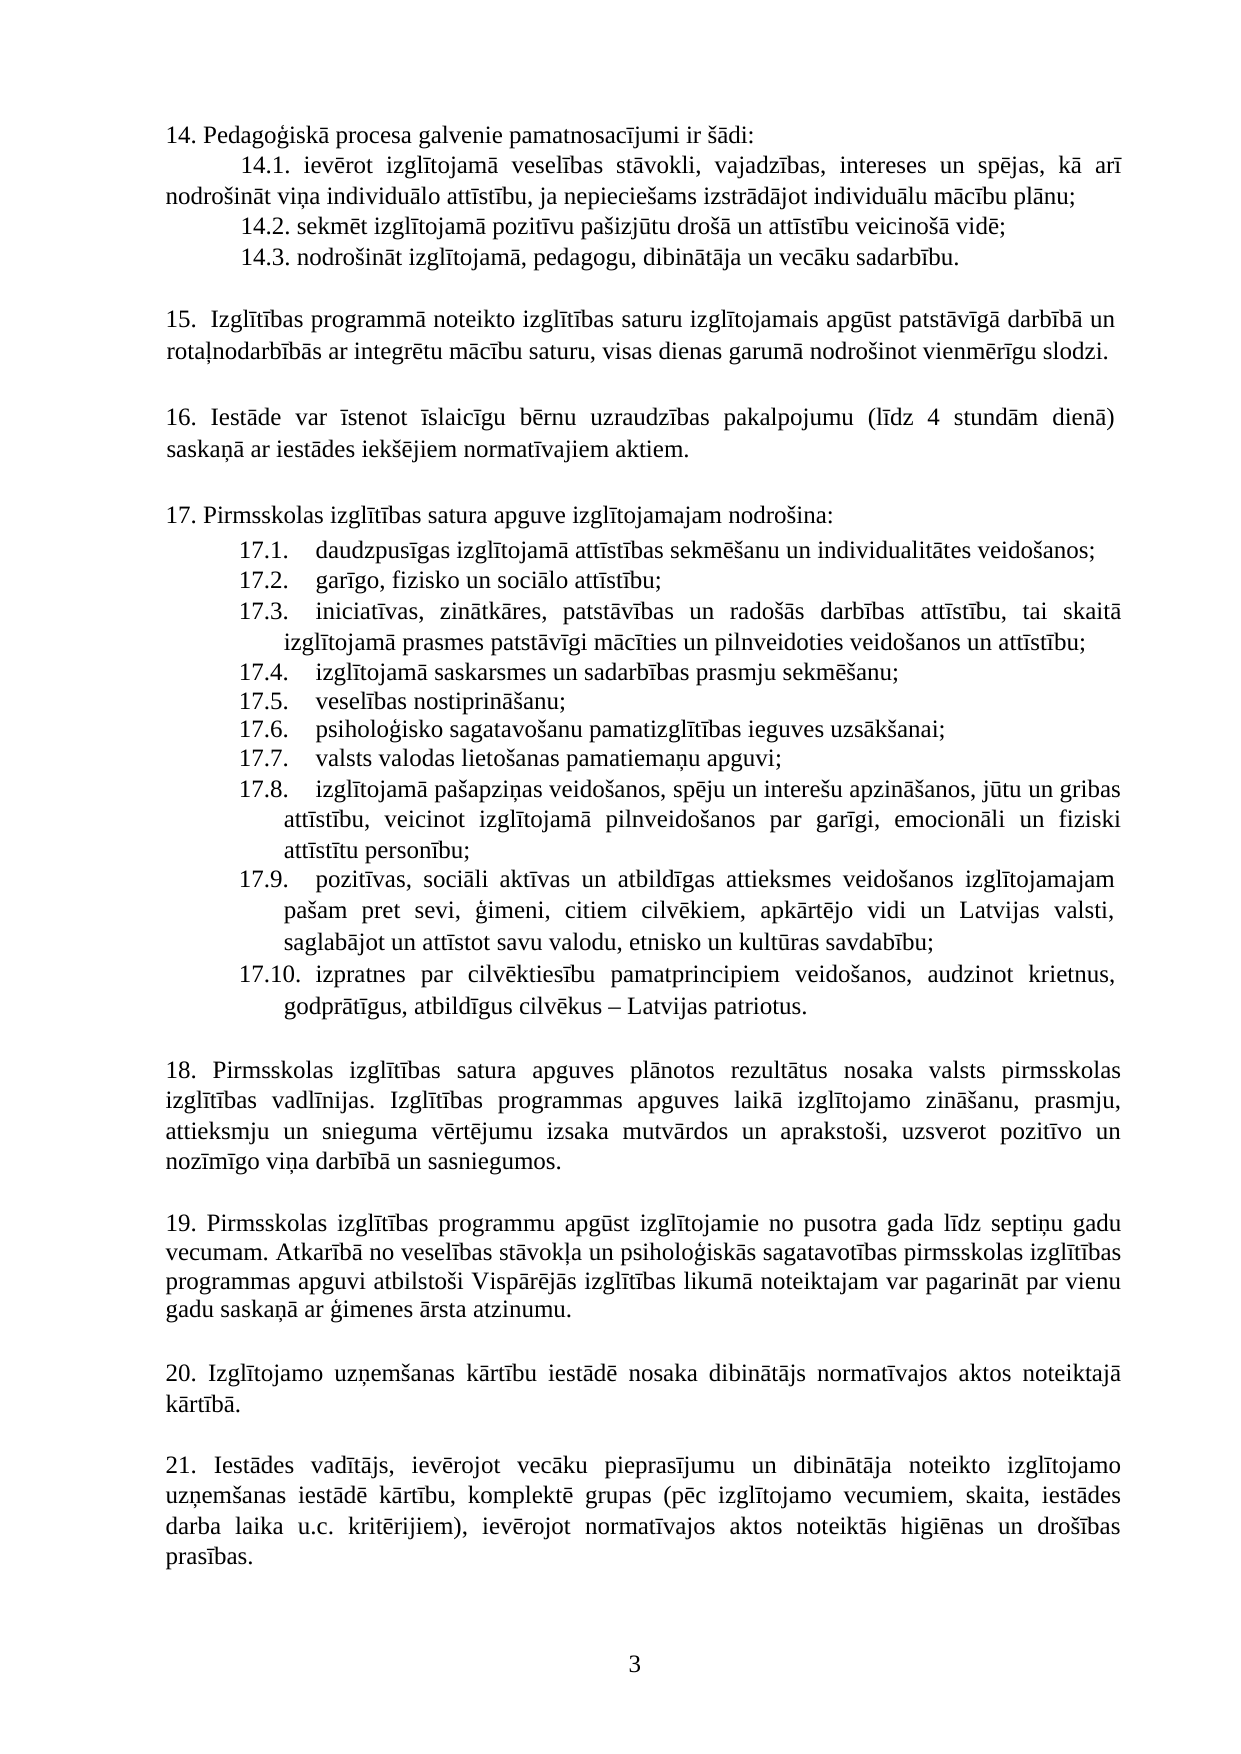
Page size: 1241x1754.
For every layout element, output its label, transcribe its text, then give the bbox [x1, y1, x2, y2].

text 19. Pirmsskolas izglītības programmu apgūst izglītojamie no pusotra gada līdz septiņu gadu vecumam. Atkarībā no veselības stāvokļa un psiholoģiskās sagatavotības pirmsskolas izglītības programmas apguvi atbilstoši Vispārējās izglītības likumā noteiktajam var pagarināt par vienu gadu saskaņā ar ģimenes ārsta atzinumu. [165, 1208, 1122, 1323]
text 21. Iestādes vadītājs, ievērojot vecāku pieprasījumu un dibinātāja noteikto izglītojamo uzņemšanas iestādē kārtību, komplektē grupas (pēc izglītojamo vecumiem, skaita, iestādes darba laika u.c. kritērijiem), ievērojot normatīvajos aktos noteiktās higiēnas un drošības prasības. [165, 1448, 1122, 1570]
list veselības nostiprināšanu; [238, 686, 1122, 714]
text 15. Izglītības programmā noteikto izglītības saturu izglītojamais apgūst patstāvīgā darbībā un rotaļnodarbībās ar integrētu mācību saturu, visas dienas garumā nodrošinot vienmērīgu slodzi. [165, 304, 1116, 364]
list garīgo, fizisko un sociālo attīstību; [238, 564, 1122, 594]
text 20. Izglītojamo uzņemšanas kārtību iestādē nosaka dibinātājs normatīvajos aktos noteiktajā kārtībā. [165, 1356, 1122, 1417]
text 17. Pirmsskolas izglītības satura apguve izglītojamajam nodrošina: [165, 500, 1116, 529]
text 18. Pirmsskolas izglītības satura apguves plānotos rezultātus nosaka valsts pirmsskolas izglītības vadlīnijas. Izglītības programmas apguves laikā izglītojamo zināšanu, prasmju, attieksmju un snieguma vērtējumu izsaka mutvārdos un aprakstoši, uzsverot pozitīvo un nozīmīgo viņa darbībā un sasniegumos. [165, 1053, 1122, 1175]
list izglītojamā saskarsmes un sadarbības prasmju sekmēšanu; [238, 655, 1122, 686]
list izglītojamā pašapziņas veidošanos, spēju un interešu apzināšanos, jūtu un gribas attīstību, veicinot izglītojamā pilnveidošanos par garīgi, emocionāli un fiziski attīstītu personību; [238, 772, 1122, 864]
text 14.3. nodrošināt izglītojamā, pedagogu, dibinātāja un vecāku sadarbību. [165, 240, 1122, 271]
text 16. Iestāde var īstenot īslaicīgu bērnu uzraudzības pakalpojumu (līdz 4 stundām dienā) saskaņā ar iestādes iekšējiem normatīvajiem aktiem. [165, 402, 1116, 463]
list iniciatīvas, zinātkāres, patstāvības un radošās darbības attīstību, tai skaitā izglītojamā prasmes patstāvīgi mācīties un pilnveidoties veidošanos un attīstību; [238, 594, 1122, 655]
list valsts valodas lietošanas pamatiemaņu apguvi; [238, 743, 1122, 772]
list pozitīvas, sociāli aktīvas un atbildīgas attieksmes veidošanos izglītojamajam pašam pret sevi, ģimeni, citiem cilvēkiem, apkārtējo vidi un Latvijas valsti, saglabājot un attīstot savu valodu, etnisko un kultūras savdabību; [238, 864, 1116, 956]
text 14. Pedagoģiskā procesa galvenie pamatnosacījumi ir šādi: [165, 118, 1122, 149]
list psiholoģisko sagatavošanu pamatizglītības ieguves uzsākšanai; [238, 714, 1122, 743]
list daudzpusīgas izglītojamā attīstības sekmēšanu un individualitātes veidošanos; [238, 533, 1122, 564]
list izpratnes par cilvēktiesību pamatprincipiem veidošanos, audzinot krietnus, godprātīgus, atbildīgus cilvēkus – Latvijas patriotus. [238, 959, 1116, 1020]
text 14.2. sekmēt izglītojamā pozitīvu pašizjūtu drošā un attīstību veicinošā vidē; [165, 210, 1122, 240]
text 14.1. ievērot izglītojamā veselības stāvokli, vajadzības, intereses un spējas, kā arī nodrošināt viņa individuālo attīstību, ja nepieciešams izstrādājot individuālu mācību plānu; [165, 149, 1122, 210]
